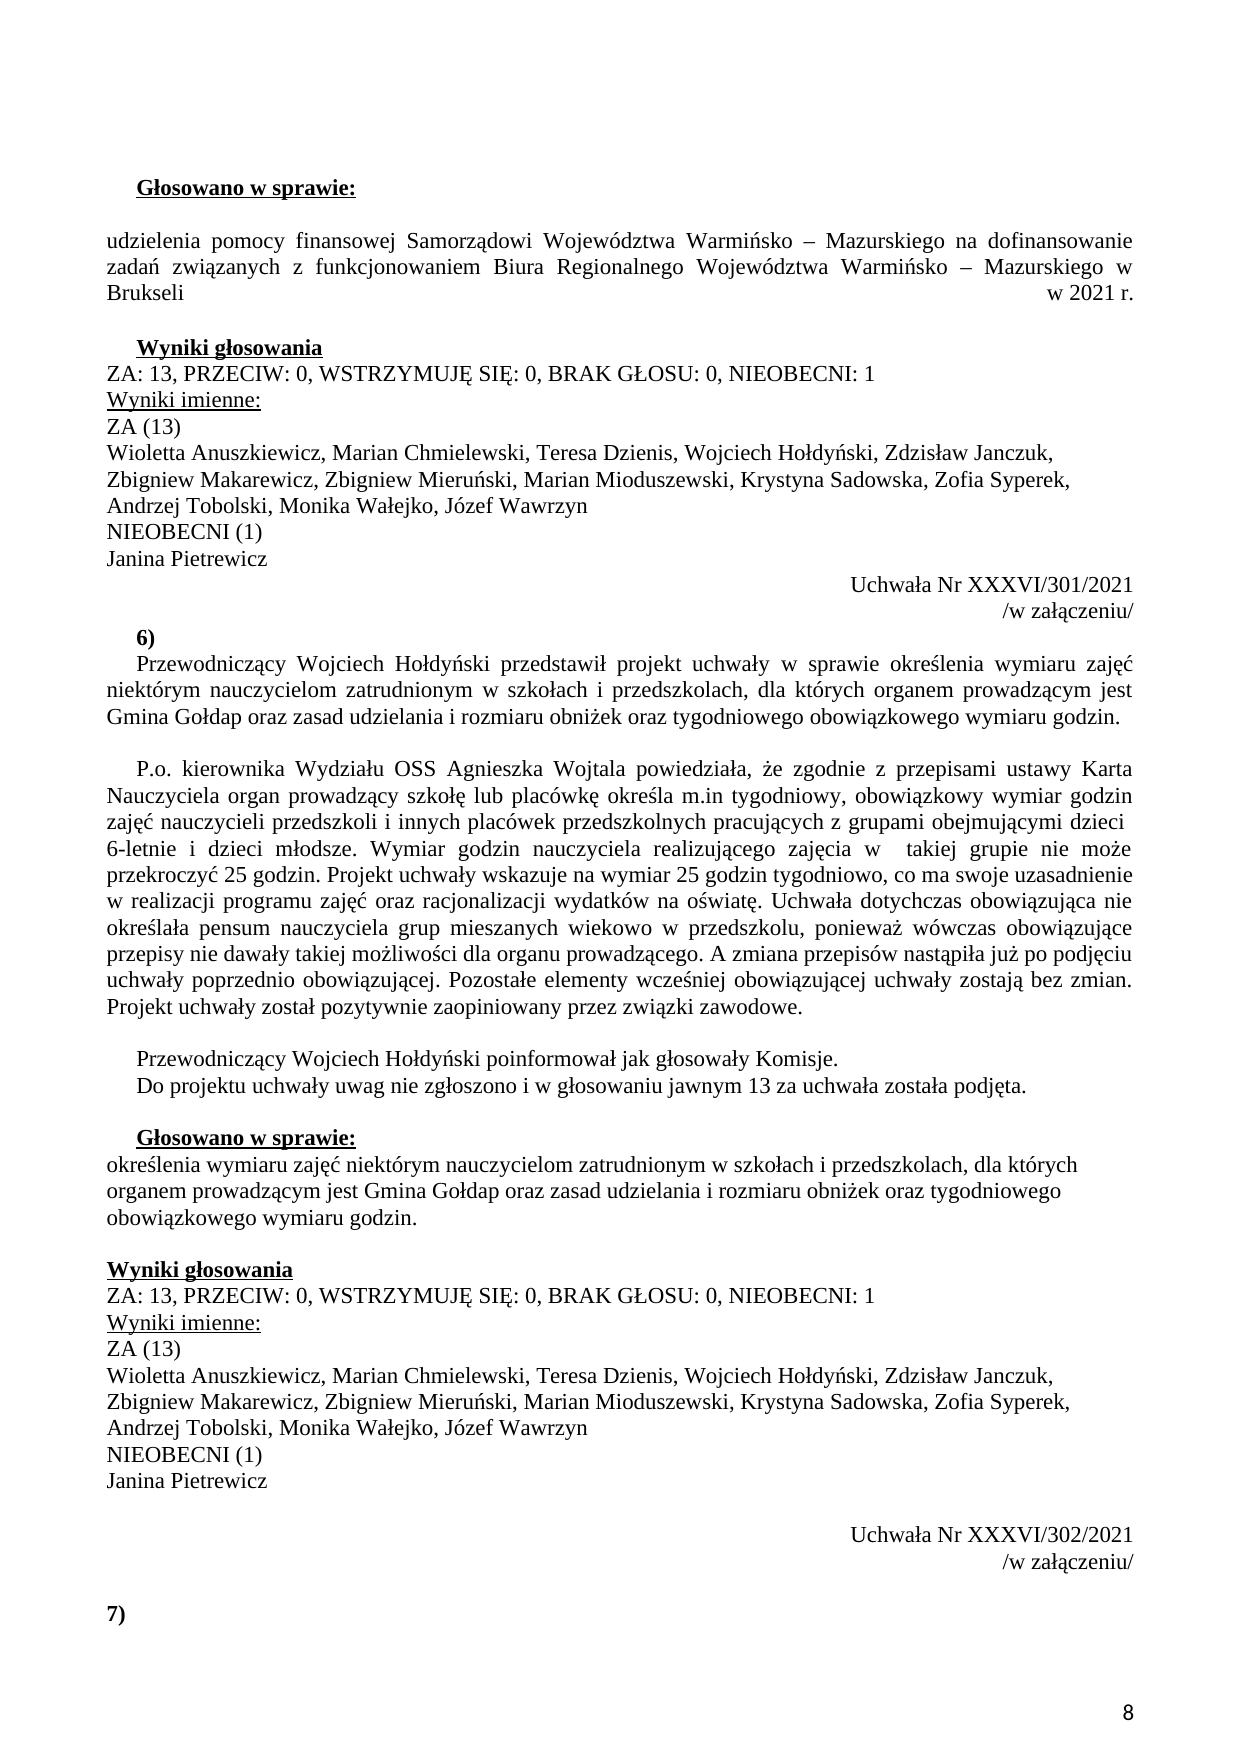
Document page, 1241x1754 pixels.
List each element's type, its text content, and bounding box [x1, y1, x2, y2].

text /w załączeniu/ [106, 597, 1134, 624]
text 6) [106, 624, 1134, 650]
text Głosowano w sprawie: określenia wymiaru zajęć niektórym nauczycielom zatrudnionym w szkołach i przedszkolach, dla których organem prowadzącym jest Gmina Gołdap oraz zasad udzielania i rozmiaru obniżek oraz tygodniowego obowiązkowego wymiaru godzin. Wyniki głosowania ZA: 13, PRZECIW: 0, WSTRZYMUJĘ SIĘ: 0, BRAK GŁOSU: 0, NIEOBECNI: 1 Wyniki imienne: ZA (13) Wioletta Anuszkiewicz, Marian Chmielewski, Teresa Dzienis, Wojciech Hołdyński, Zdzisław Janczuk, Zbigniew Makarewicz, Zbigniew Mieruński, Marian Mioduszewski, Krystyna Sadowska, Zofia Syperek, Andrzej Tobolski, Monika Wałejko, Józef Wawrzyn NIEOBECNI (1) Janina Pietrewicz [106, 1124, 1134, 1521]
text Uchwała Nr XXXVI/302/2021 [106, 1521, 1134, 1548]
text Wyniki głosowania ZA: 13, PRZECIW: 0, WSTRZYMUJĘ SIĘ: 0, BRAK GŁOSU: 0, NIEOBECNI: 1 Wyniki imienne: ZA (13) Wioletta Anuszkiewicz, Marian Chmielewski, Teresa Dzienis, Wojciech Hołdyński, Zdzisław Janczuk, Zbigniew Makarewicz, Zbigniew Mieruński, Marian Mioduszewski, Krystyna Sadowska, Zofia Syperek, Andrzej Tobolski, Monika Wałejko, Józef Wawrzyn NIEOBECNI (1) Janina Pietrewicz [106, 334, 1134, 571]
text /w załączeniu/ [106, 1548, 1134, 1574]
text Przewodniczący Wojciech Hołdyński przedstawił projekt uchwały w sprawie określenia wymiaru zajęć niektórym nauczycielom zatrudnionym w szkołach i przedszkolach, dla których organem prowadzącym jest Gmina Gołdap oraz zasad udzielania i rozmiaru obniżek oraz tygodniowego obowiązkowego wymiaru godzin. [106, 650, 1134, 729]
text Uchwała Nr XXXVI/301/2021 [106, 571, 1134, 597]
text Do projektu uchwały uwag nie zgłoszono i w głosowaniu jawnym 13 za uchwała została podjęta. [106, 1072, 1134, 1098]
text udzielenia pomocy finansowej Samorządowi Województwa Warmińsko – Mazurskiego na dofinansowanie zadań związanych z funkcjonowaniem Biura Regionalnego Województwa Warmińsko – Mazurskiego w Brukseli w 2021 r. [106, 200, 1134, 334]
text Głosowano w sprawie: [106, 174, 1134, 200]
text 7) [106, 1601, 1134, 1627]
text Przewodniczący Wojciech Hołdyński poinformował jak głosowały Komisje. [106, 1045, 1134, 1072]
text P.o. kierownika Wydziału OSS Agnieszka Wojtala powiedziała, że zgodnie z przepisami ustawy Karta Nauczyciela organ prowadzący szkołę lub placówkę określa m.in tygodniowy, obowiązkowy wymiar godzin zajęć nauczycieli przedszkoli i innych placówek przedszkolnych pracujących z grupami obejmującymi dzieci 6-letnie i dzieci młodsze. Wymiar godzin nauczyciela realizującego zajęcia w takiej grupie nie może przekroczyć 25 godzin. Projekt uchwały wskazuje na wymiar 25 godzin tygodniowo, co ma swoje uzasadnienie w realizacji programu zajęć oraz racjonalizacji wydatków na oświatę. Uchwała dotychczas obowiązująca nie określała pensum nauczyciela grup mieszanych wiekowo w przedszkolu, ponieważ wówczas obowiązujące przepisy nie dawały takiej możliwości dla organu prowadzącego. A zmiana przepisów nastąpiła już po podjęciu uchwały poprzednio obowiązującej. Pozostałe elementy wcześniej obowiązującej uchwały zostają bez zmian. Projekt uchwały został pozytywnie zaopiniowany przez związki zawodowe. [106, 756, 1134, 1019]
